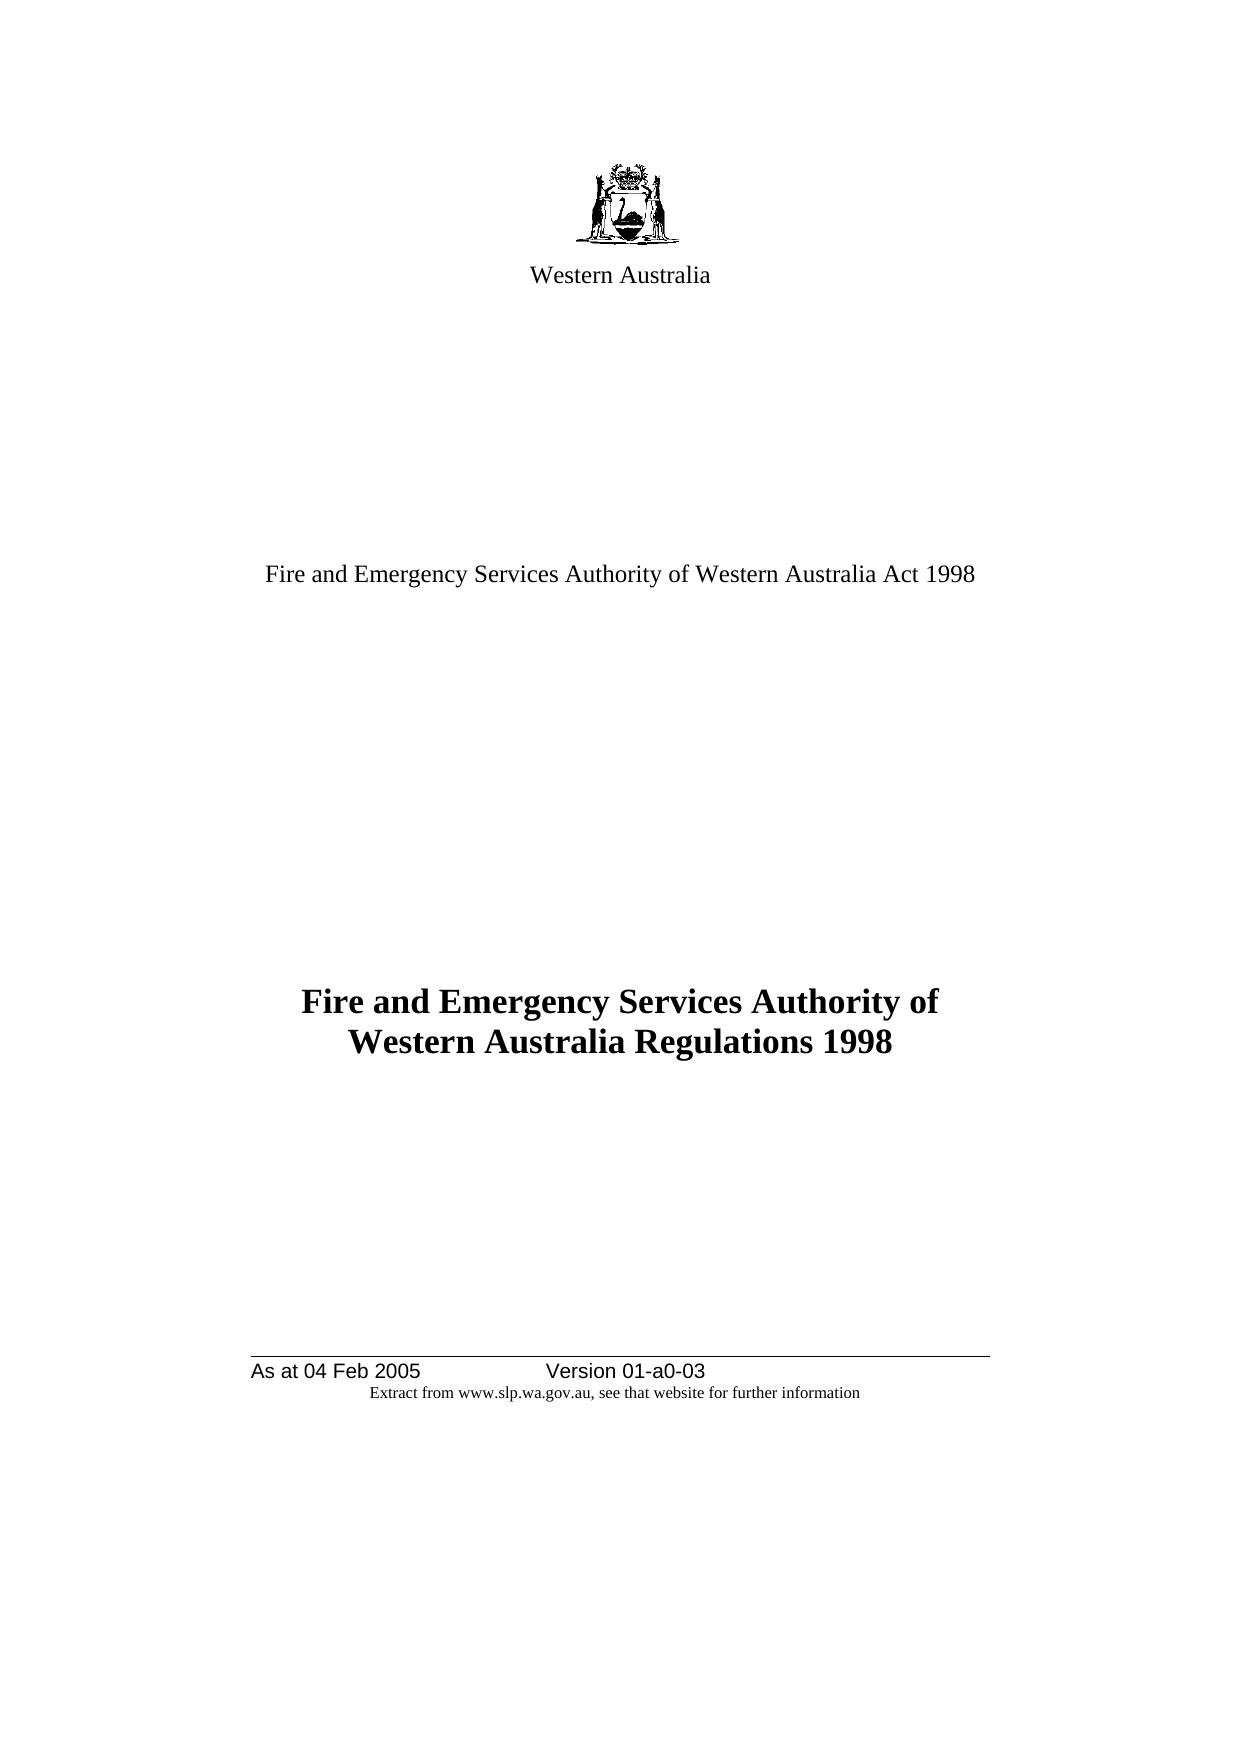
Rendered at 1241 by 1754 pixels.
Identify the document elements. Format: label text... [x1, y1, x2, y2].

text Western Australia [251, 260, 990, 289]
picture [575, 162, 679, 246]
text Fire and Emergency Services Authority of Western Australia Act 1998 [251, 559, 990, 588]
text Fire and Emergency Services Authority of Western Australia Regulations 1998 [251, 980, 990, 1062]
